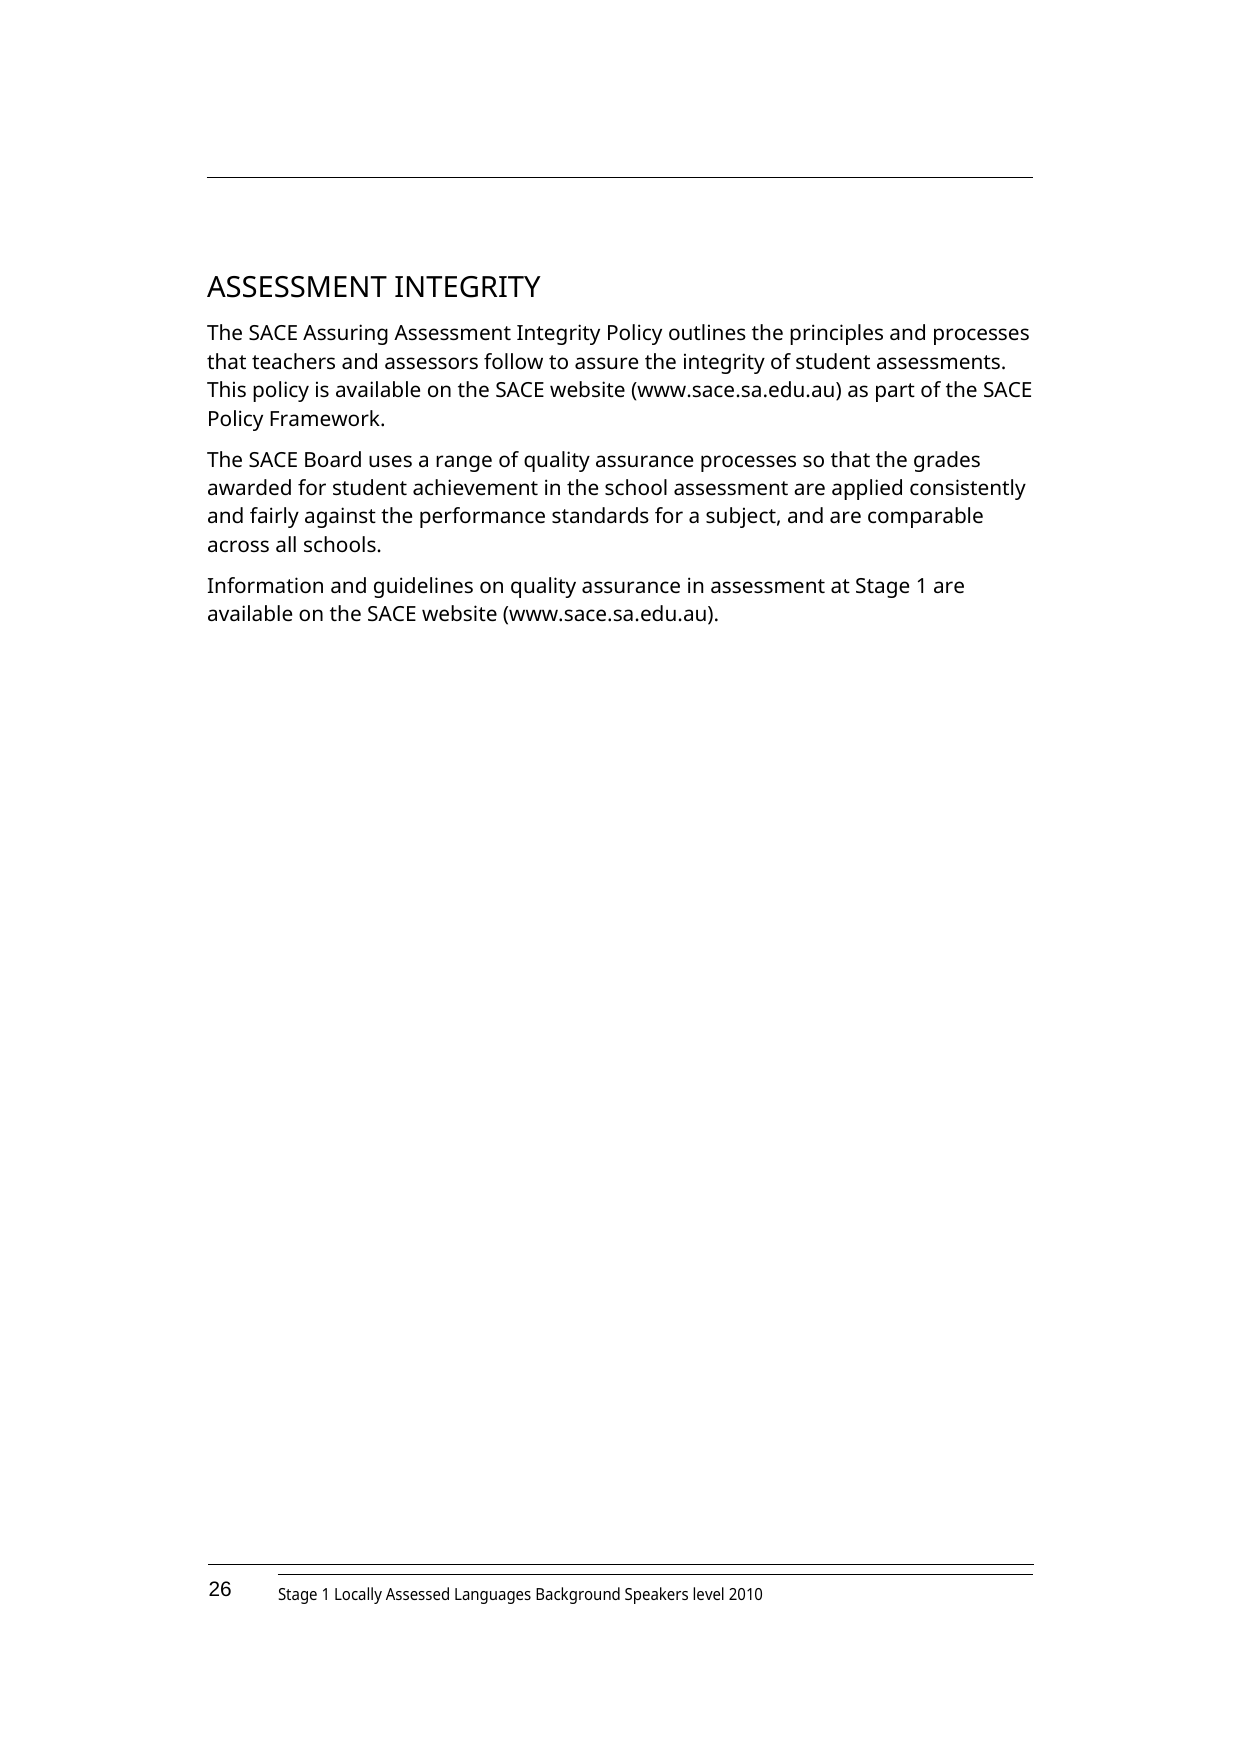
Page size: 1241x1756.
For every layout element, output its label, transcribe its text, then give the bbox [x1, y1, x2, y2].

text Information and guidelines on quality assurance in assessment at Stage 1 are available on the SACE website (www.sace.sa.edu.au). [207, 571, 1033, 628]
text The SACE Assuring Assessment Integrity Policy outlines the principles and processes that teachers and assessors follow to assure the integrity of student assessments. This policy is available on the SACE website (www.sace.sa.edu.au) as part of the SACE Policy Framework. [207, 318, 1033, 432]
text The SACE Board uses a range of quality assurance processes so that the grades awarded for student achievement in the school assessment are applied consistently and fairly against the performance standards for a subject, and are comparable across all schools. [207, 445, 1033, 558]
text Assessment Integrity [207, 266, 1033, 306]
